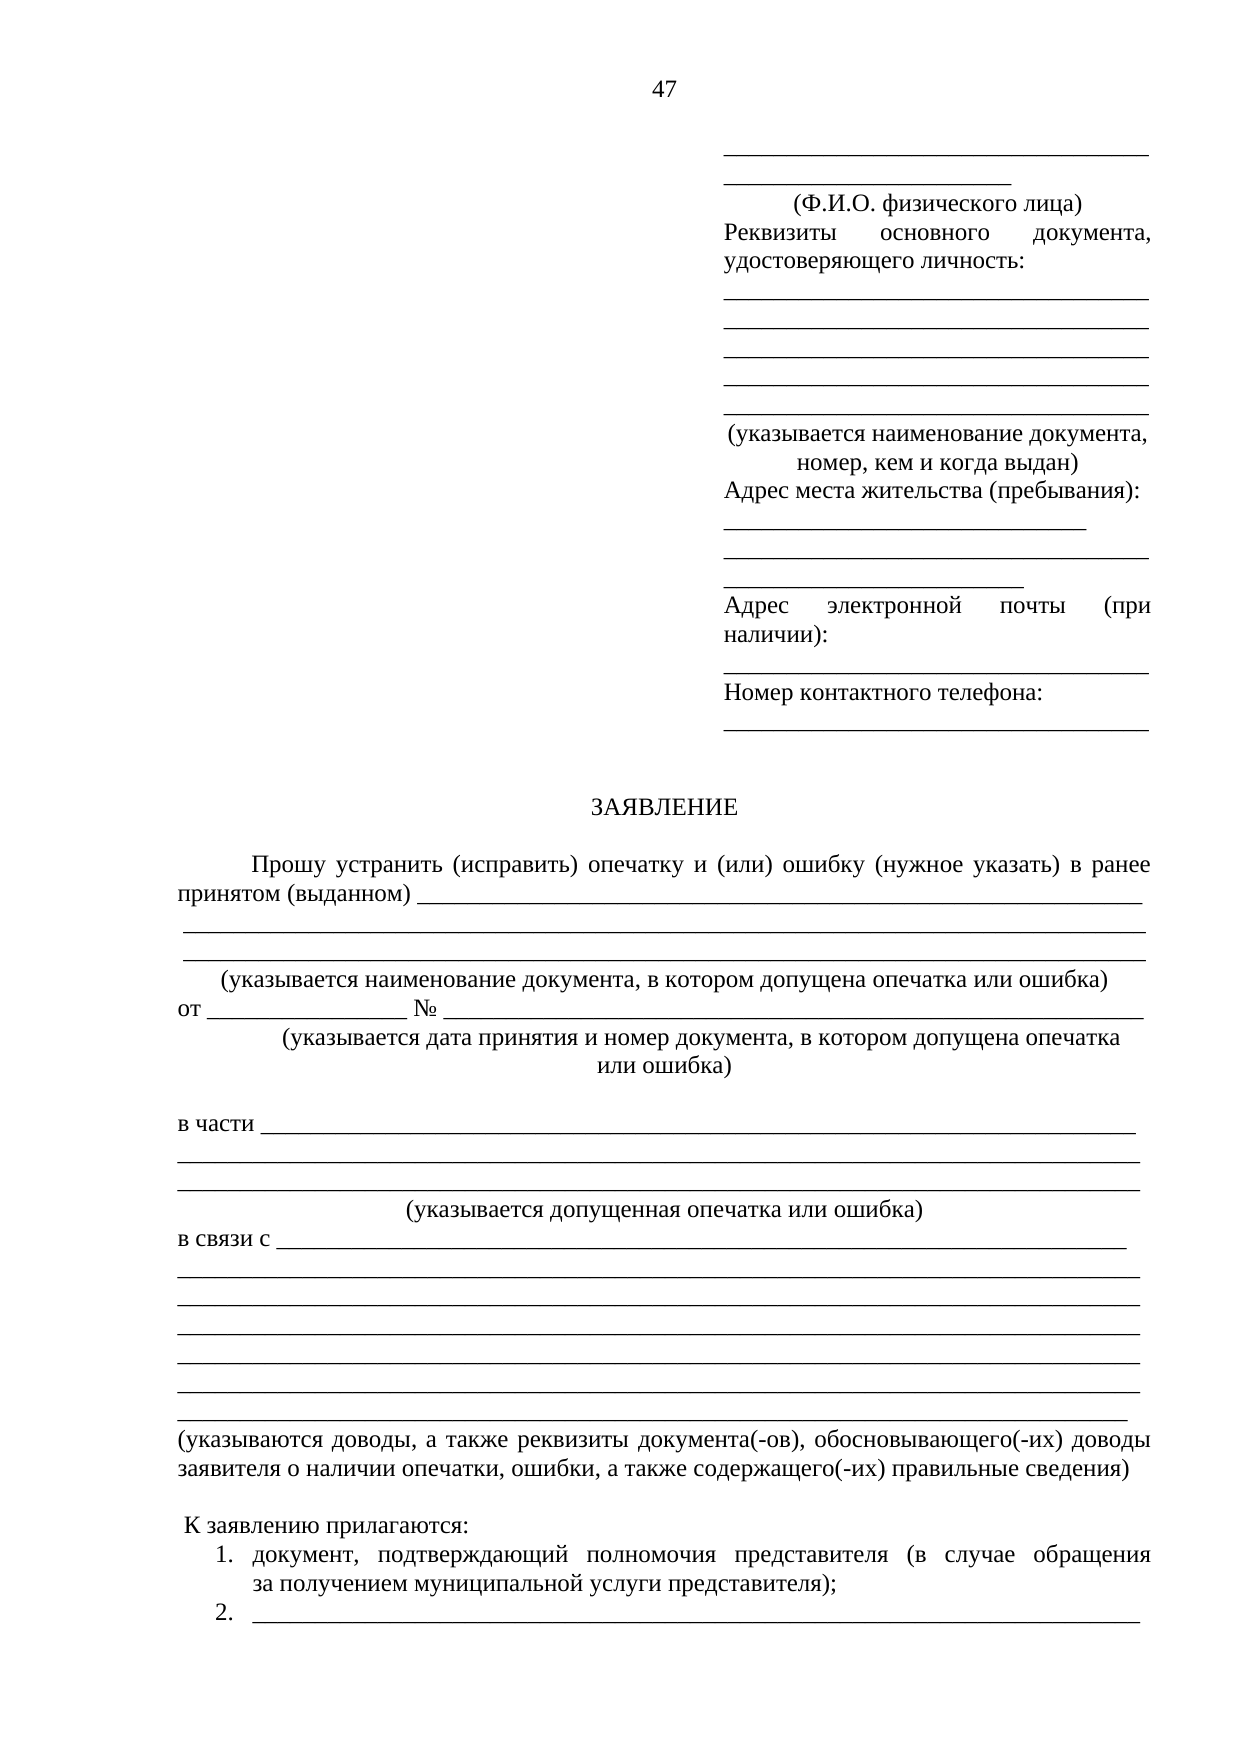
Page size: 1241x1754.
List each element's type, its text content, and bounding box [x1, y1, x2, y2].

text __________________________________ [723, 648, 1152, 677]
text Адрес места жительства (пребывания): [723, 476, 1152, 504]
text в части ______________________________________________________________________ [177, 1108, 1152, 1137]
text _____________________________________________________________________________ [177, 1252, 1152, 1281]
text Адрес электронной почты (при наличии): [723, 591, 1152, 648]
text __________________________________ [723, 706, 1152, 734]
text __________________________________ [723, 274, 1152, 303]
text (указывается допущенная опечатка или ошибка) [177, 1194, 1152, 1223]
text _____________________________________________________________________________ _____________________________________________________________________________ (указывается наименование документа, в котором допущена опечатка или ошибка) [177, 907, 1152, 993]
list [215, 1597, 1152, 1626]
text в связи с ____________________________________________________________________ [177, 1223, 1152, 1252]
text ________________________________________________________________________________________________________________________________________ [723, 303, 1152, 418]
list документ, подтверждающий полномочия представителя (в случае обращения за получением муниципальной услуги представителя); [215, 1539, 1152, 1597]
text (Ф.И.О. физического лица) [723, 188, 1152, 217]
text (указываются доводы, а также реквизиты документа(-ов), обосновывающего(-их) доводы заявителя о наличии опечатки, ошибки, а также содержащего(-их) правильные сведения) [177, 1424, 1152, 1482]
text ЗАЯВЛЕНИЕ [177, 792, 1152, 821]
text (указывается дата принятия и номер документа, в котором допущена опечатка или ошибка) [177, 1022, 1152, 1079]
text _________________________________________________________ [723, 131, 1152, 188]
text __________________________________________________________________________________________________________________________________________________________ [177, 1137, 1152, 1194]
text от ________________ № ________________________________________________________ [177, 993, 1152, 1022]
text Номер контактного телефона: [723, 677, 1152, 706]
text К заявлению прилагаются: [177, 1511, 1152, 1539]
text ________________________________________________________________________________________________________________________________________________________________________________________________________________________________________________________________________________________________________________________________________________________________________________________________ [177, 1281, 1152, 1424]
text Прошу устранить (исправить) опечатку и (или) ошибку (нужное указать) в ранее принятом (выданном) __________________________________________________________ [177, 849, 1152, 907]
text (указывается наименование документа, номер, кем и когда выдан) [723, 418, 1152, 476]
text Реквизиты основного документа, удостоверяющего личность: [723, 217, 1152, 274]
text _____________________________ __________________________________________________________ [723, 504, 1152, 591]
